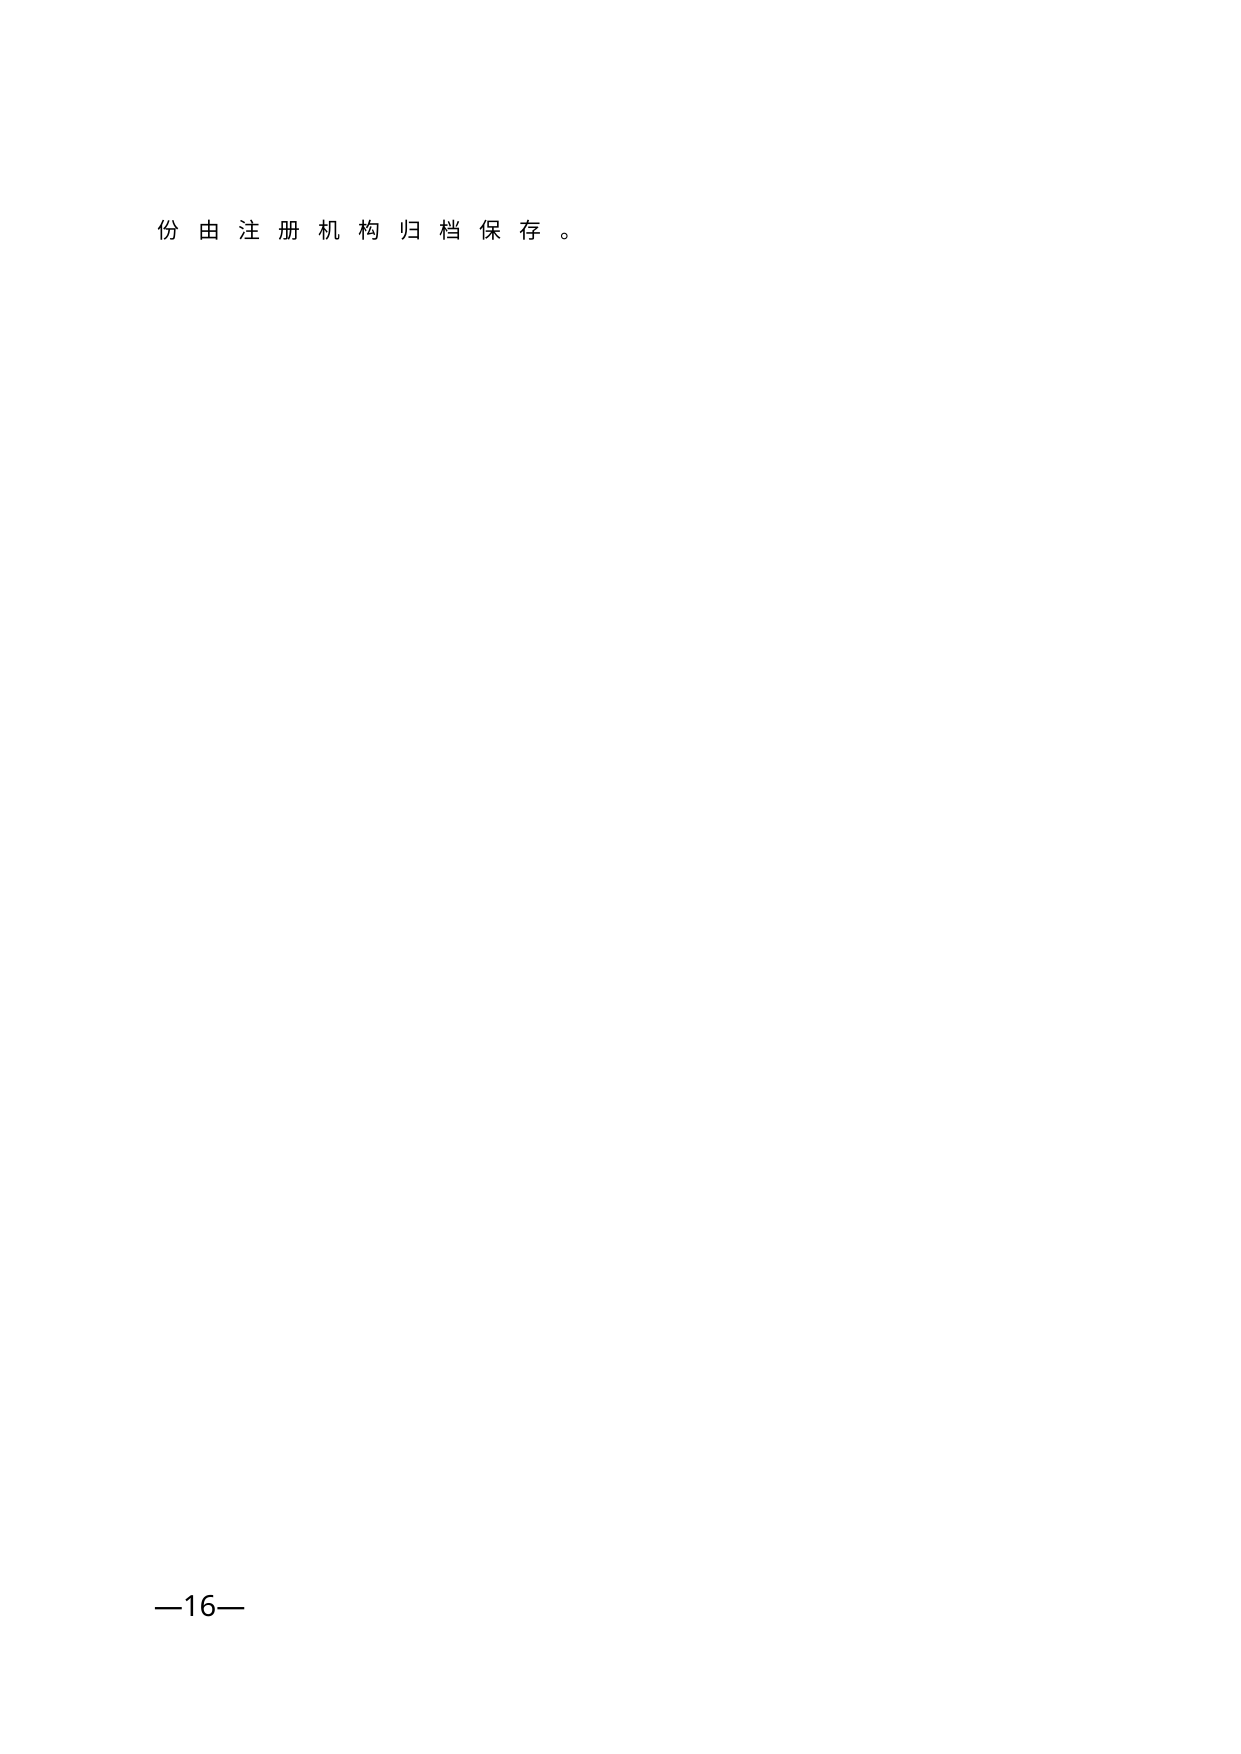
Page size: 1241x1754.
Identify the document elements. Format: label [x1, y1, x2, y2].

text [158, 196, 1082, 261]
